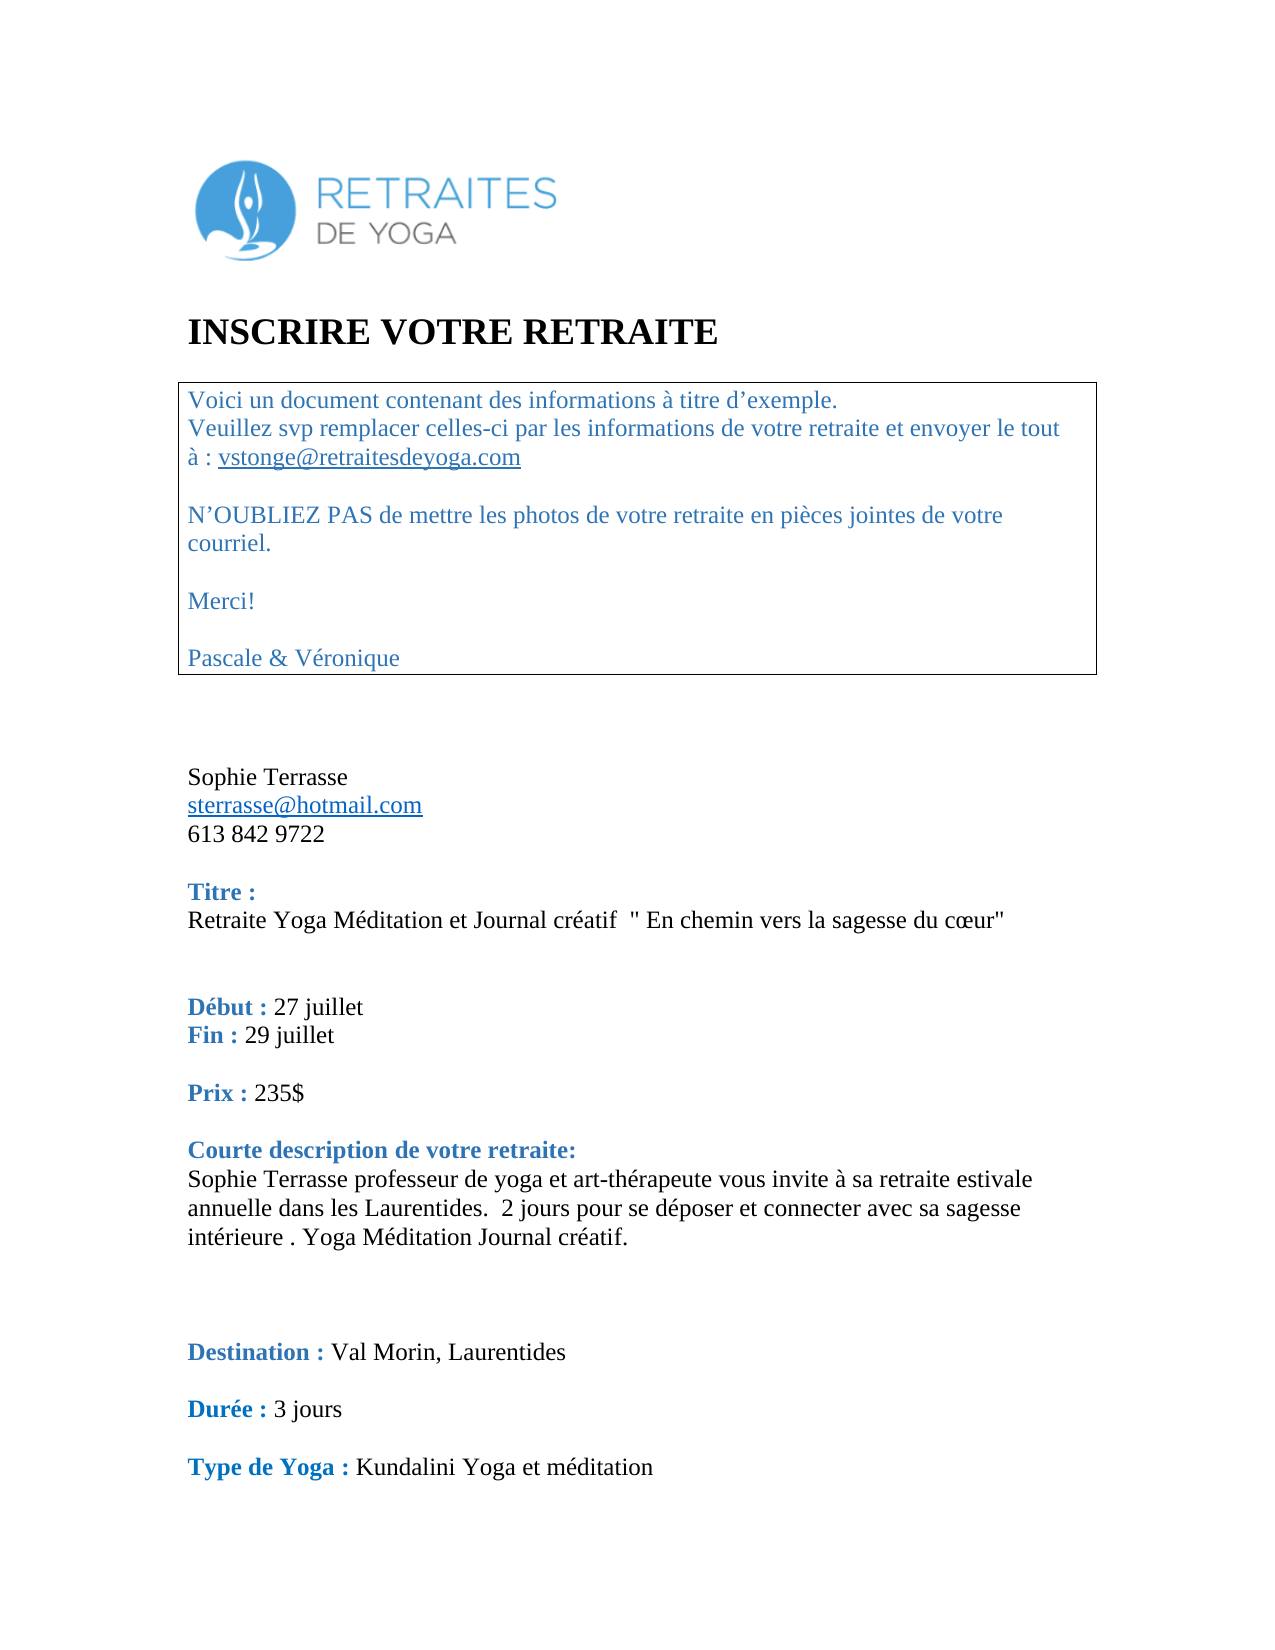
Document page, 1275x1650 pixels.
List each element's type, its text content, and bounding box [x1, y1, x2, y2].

picture [187, 150, 580, 267]
text Pascale & Véronique [179, 640, 1096, 674]
text INSCRIRE VOTRE RETRAITE [187, 310, 1087, 353]
text Destination : Val Morin, Laurentides [187, 1337, 1087, 1365]
text Merci! [187, 586, 1087, 615]
text 613 842 9722 [187, 819, 1087, 848]
text Fin : 29 juillet [187, 1020, 1087, 1049]
text Sophie Terrasse professeur de yoga et art-thérapeute vous invite à sa retraite estivale annuelle dans les Laurentides. 2 jours pour se déposer et connecter avec sa sagesse intérieure . Yoga Méditation Journal créatif. [187, 1164, 1087, 1250]
text Retraite Yoga Méditation et Journal créatif " En chemin vers la sagesse du cœur" [187, 905, 1087, 934]
text Sophie Terrasse [187, 762, 1087, 790]
text Voici un document contenant des informations à titre d’exemple. [179, 383, 1096, 413]
text Durée : 3 jours [187, 1394, 1087, 1423]
text Veuillez svp remplacer celles-ci par les informations de votre retraite et envoyer le tout à : vstonge@retraitesdeyoga.com [187, 413, 1087, 471]
text Type de Yoga : Kundalini Yoga et méditation [187, 1452, 1087, 1480]
text Titre : [187, 877, 1087, 905]
text Courte description de votre retraite: [187, 1135, 1087, 1164]
text sterrasse@hotmail.com [187, 790, 1087, 819]
text Début : 27 juillet [187, 992, 1087, 1020]
text N’OUBLIEZ PAS de mettre les photos de votre retraite en pièces jointes de votre courriel. [187, 500, 1087, 557]
text Prix : 235$ [187, 1078, 1087, 1107]
